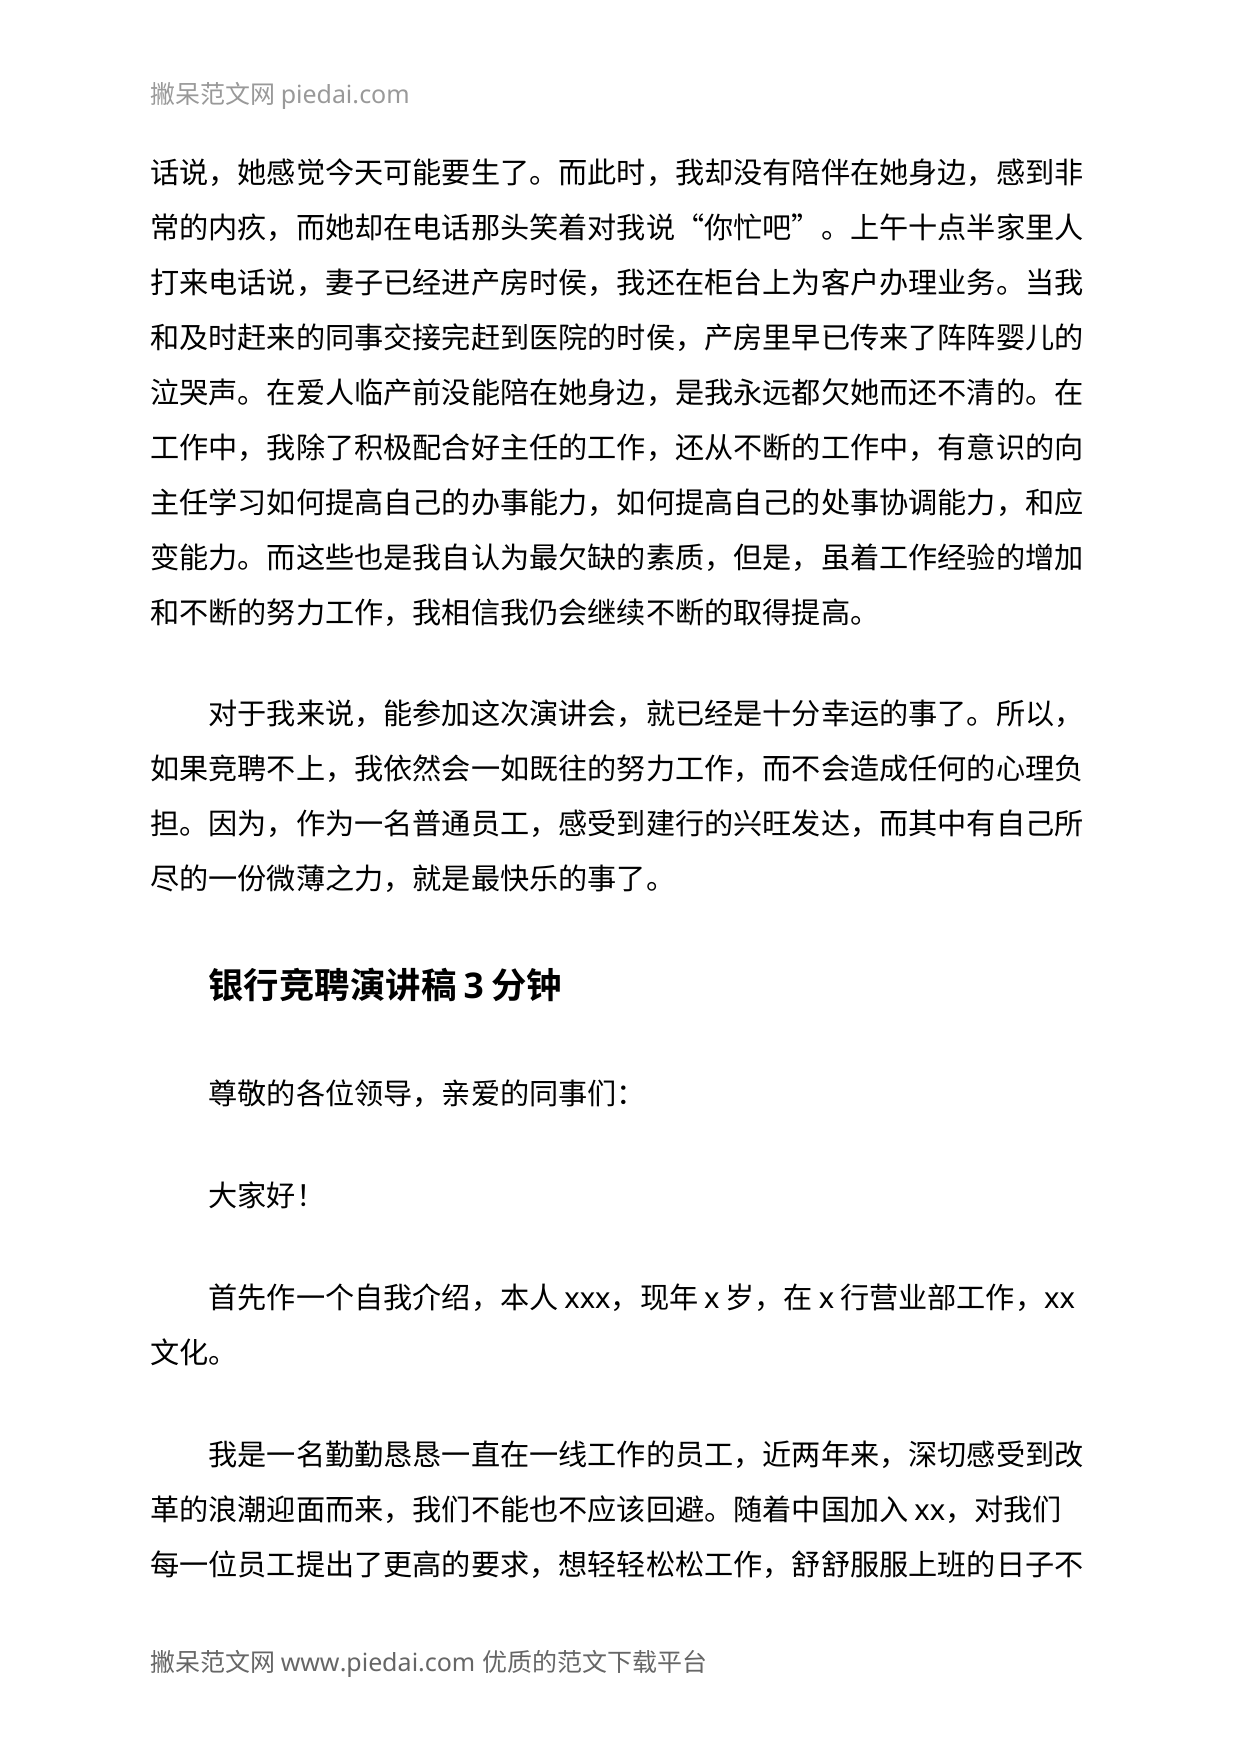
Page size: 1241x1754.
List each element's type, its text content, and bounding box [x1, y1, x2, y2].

text 首先作一个自我介绍，本人xxx，现年x岁，在x行营业部工作，xx文化。 [150, 1274, 1090, 1372]
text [150, 150, 1090, 631]
text 银行竞聘演讲稿3分钟 [150, 957, 1090, 1009]
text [150, 1431, 1090, 1583]
text 尊敬的各位领导，亲爱的同事们： [150, 1071, 1090, 1113]
text 大家好！ [150, 1173, 1090, 1215]
text 对于我来说，能参加这次演讲会，就已经是十分幸运的事了。所以，如果竞聘不上，我依然会一如既往的努力工作，而不会造成任何的心理负担。因为，作为一名普通员工，感受到建行的兴旺发达，而其中有自己所尽的一份微薄之力，就是最快乐的事了。 [150, 691, 1090, 898]
